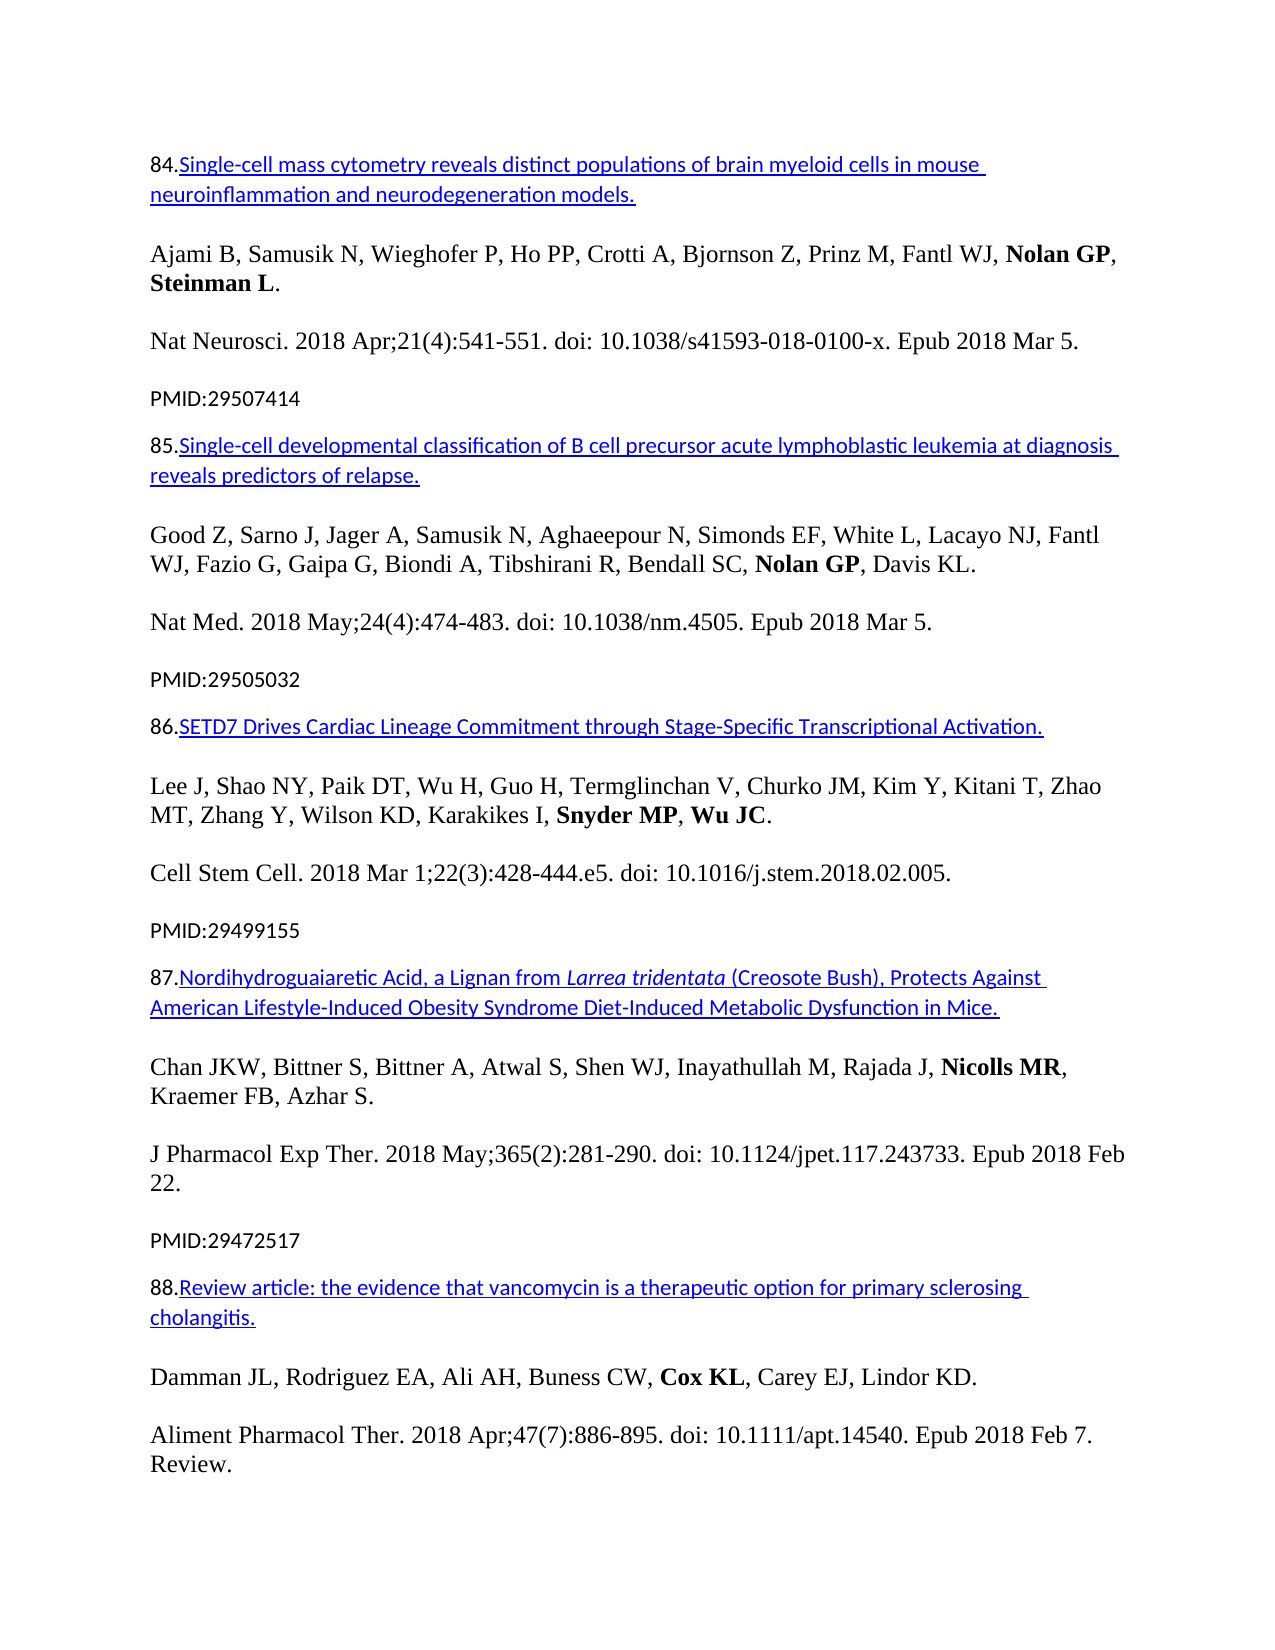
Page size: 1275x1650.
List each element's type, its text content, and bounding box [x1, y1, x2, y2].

text Chan JKW, Bittner S, Bittner A, Atwal S, Shen WJ, Inayathullah M, Rajada J, Nicolls MR, Kraemer FB, Azhar S. [150, 1052, 1125, 1110]
text Aliment Pharmacol Ther. 2018 Apr;47(7):886-895. doi: 10.1111/apt.14540. Epub 2018 Feb 7. Review. [150, 1420, 1125, 1478]
text 84.Single-cell mass cytometry reveals distinct populations of brain myeloid cells in mouse neuroinflammation and neurodegeneration models. [150, 150, 1125, 208]
text Ajami B, Samusik N, Wieghofer P, Ho PP, Crotti A, Bjornson Z, Prinz M, Fantl WJ, Nolan GP, Steinman L. [150, 239, 1125, 297]
text PMID:29507414 [150, 384, 1125, 412]
text J Pharmacol Exp Ther. 2018 May;365(2):281-290. doi: 10.1124/jpet.117.243733. Epub 2018 Feb 22. [150, 1139, 1125, 1197]
text Nat Med. 2018 May;24(4):474-483. doi: 10.1038/nm.4505. Epub 2018 Mar 5. [150, 607, 1125, 636]
text Good Z, Sarno J, Jager A, Samusik N, Aghaeepour N, Simonds EF, White L, Lacayo NJ, Fantl WJ, Fazio G, Gaipa G, Biondi A, Tibshirani R, Bendall SC, Nolan GP, Davis KL. [150, 521, 1125, 578]
text Lee J, Shao NY, Paik DT, Wu H, Guo H, Termglinchan V, Churko JM, Kim Y, Kitani T, Zhao MT, Zhang Y, Wilson KD, Karakikes I, Snyder MP, Wu JC. [150, 771, 1125, 829]
text 85.Single-cell developmental classification of B cell precursor acute lymphoblastic leukemia at diagnosis reveals predictors of relapse. [150, 431, 1125, 489]
text 87.Nordihydroguaiaretic Acid, a Lignan from Larrea tridentata (Creosote Bush), Protects Against American Lifestyle-Induced Obesity Syndrome Diet-Induced Metabolic Dysfunction in Mice. [150, 963, 1125, 1021]
text PMID:29472517 [150, 1226, 1125, 1254]
text 86.SETD7 Drives Cardiac Lineage Commitment through Stage-Specific Transcriptional Activation. [150, 712, 1125, 740]
text PMID:29505032 [150, 665, 1125, 693]
text 88.Review article: the evidence that vancomycin is a therapeutic option for primary sclerosing cholangitis. [150, 1273, 1125, 1331]
text Nat Neurosci. 2018 Apr;21(4):541-551. doi: 10.1038/s41593-018-0100-x. Epub 2018 Mar 5. [150, 326, 1125, 355]
text Cell Stem Cell. 2018 Mar 1;22(3):428-444.e5. doi: 10.1016/j.stem.2018.02.005. [150, 858, 1125, 887]
text PMID:29499155 [150, 916, 1125, 944]
text Damman JL, Rodriguez EA, Ali AH, Buness CW, Cox KL, Carey EJ, Lindor KD. [150, 1362, 1125, 1391]
